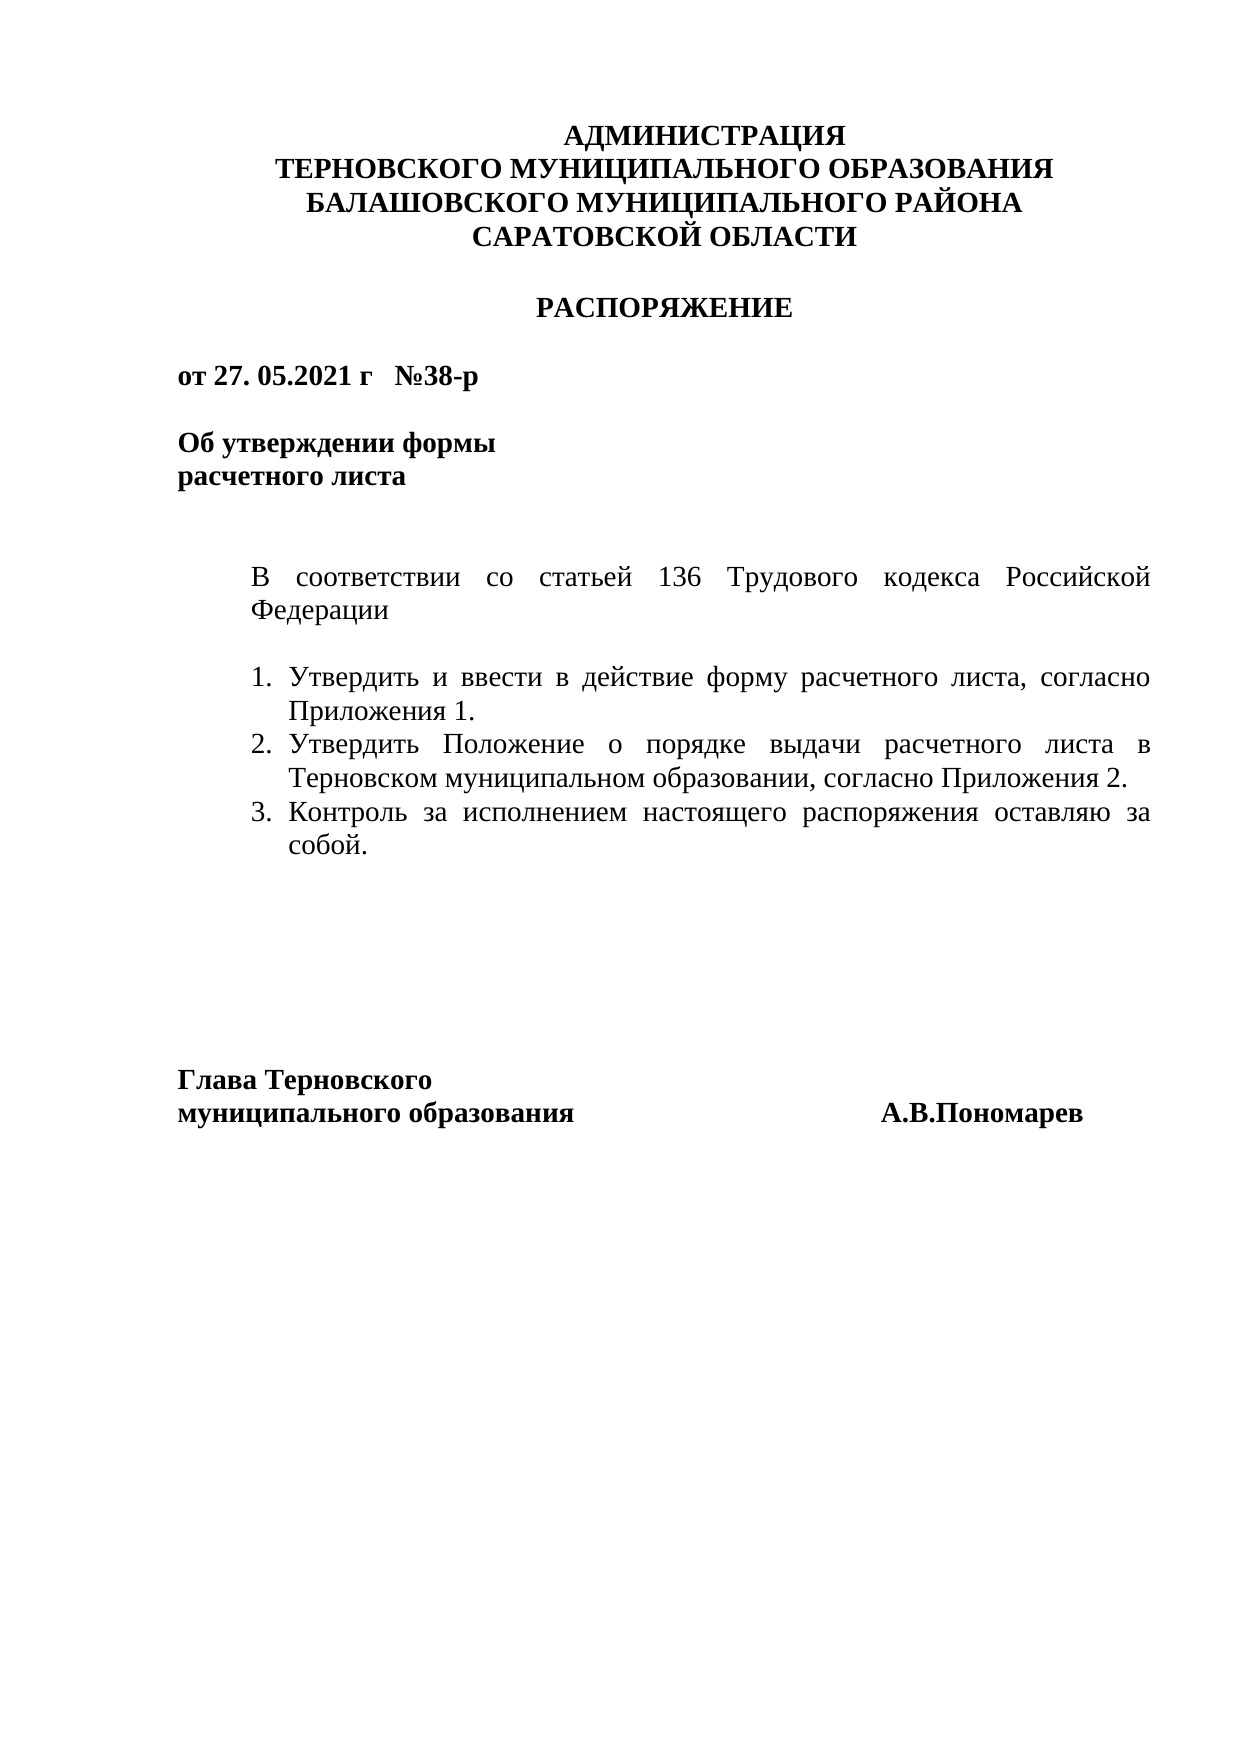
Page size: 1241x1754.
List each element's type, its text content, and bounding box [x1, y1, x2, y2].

text Об утверждении формы [177, 425, 1152, 458]
list Контроль за исполнением настоящего распоряжения оставляю за собой. [251, 794, 1152, 861]
list Утвердить Положение о порядке выдачи расчетного листа в Терновском муниципальном образовании, согласно Приложения 2. [251, 727, 1152, 794]
text РАСПОРЯЖЕНИЕ [177, 291, 1152, 324]
text В соответствии со статьей 136 Трудового кодекса Российской Федерации [251, 559, 1152, 626]
text Глава Терновского муниципального образования А.В.Пономарев [177, 1062, 1152, 1129]
list Утвердить и ввести в действие форму расчетного листа, согласно Приложения 1. [251, 659, 1152, 727]
text АДМИНИСТРАЦИЯ ТЕРНОВСКОГО МУНИЦИПАЛЬНОГО ОБРАЗОВАНИЯ БАЛАШОВСКОГО МУНИЦИПАЛЬНОГО РАЙОНА САРАТОВСКОЙ ОБЛАСТИ [177, 118, 1152, 252]
text расчетного листа [177, 458, 1152, 492]
text от 27. 05.2021 г №38-р [177, 358, 1152, 391]
